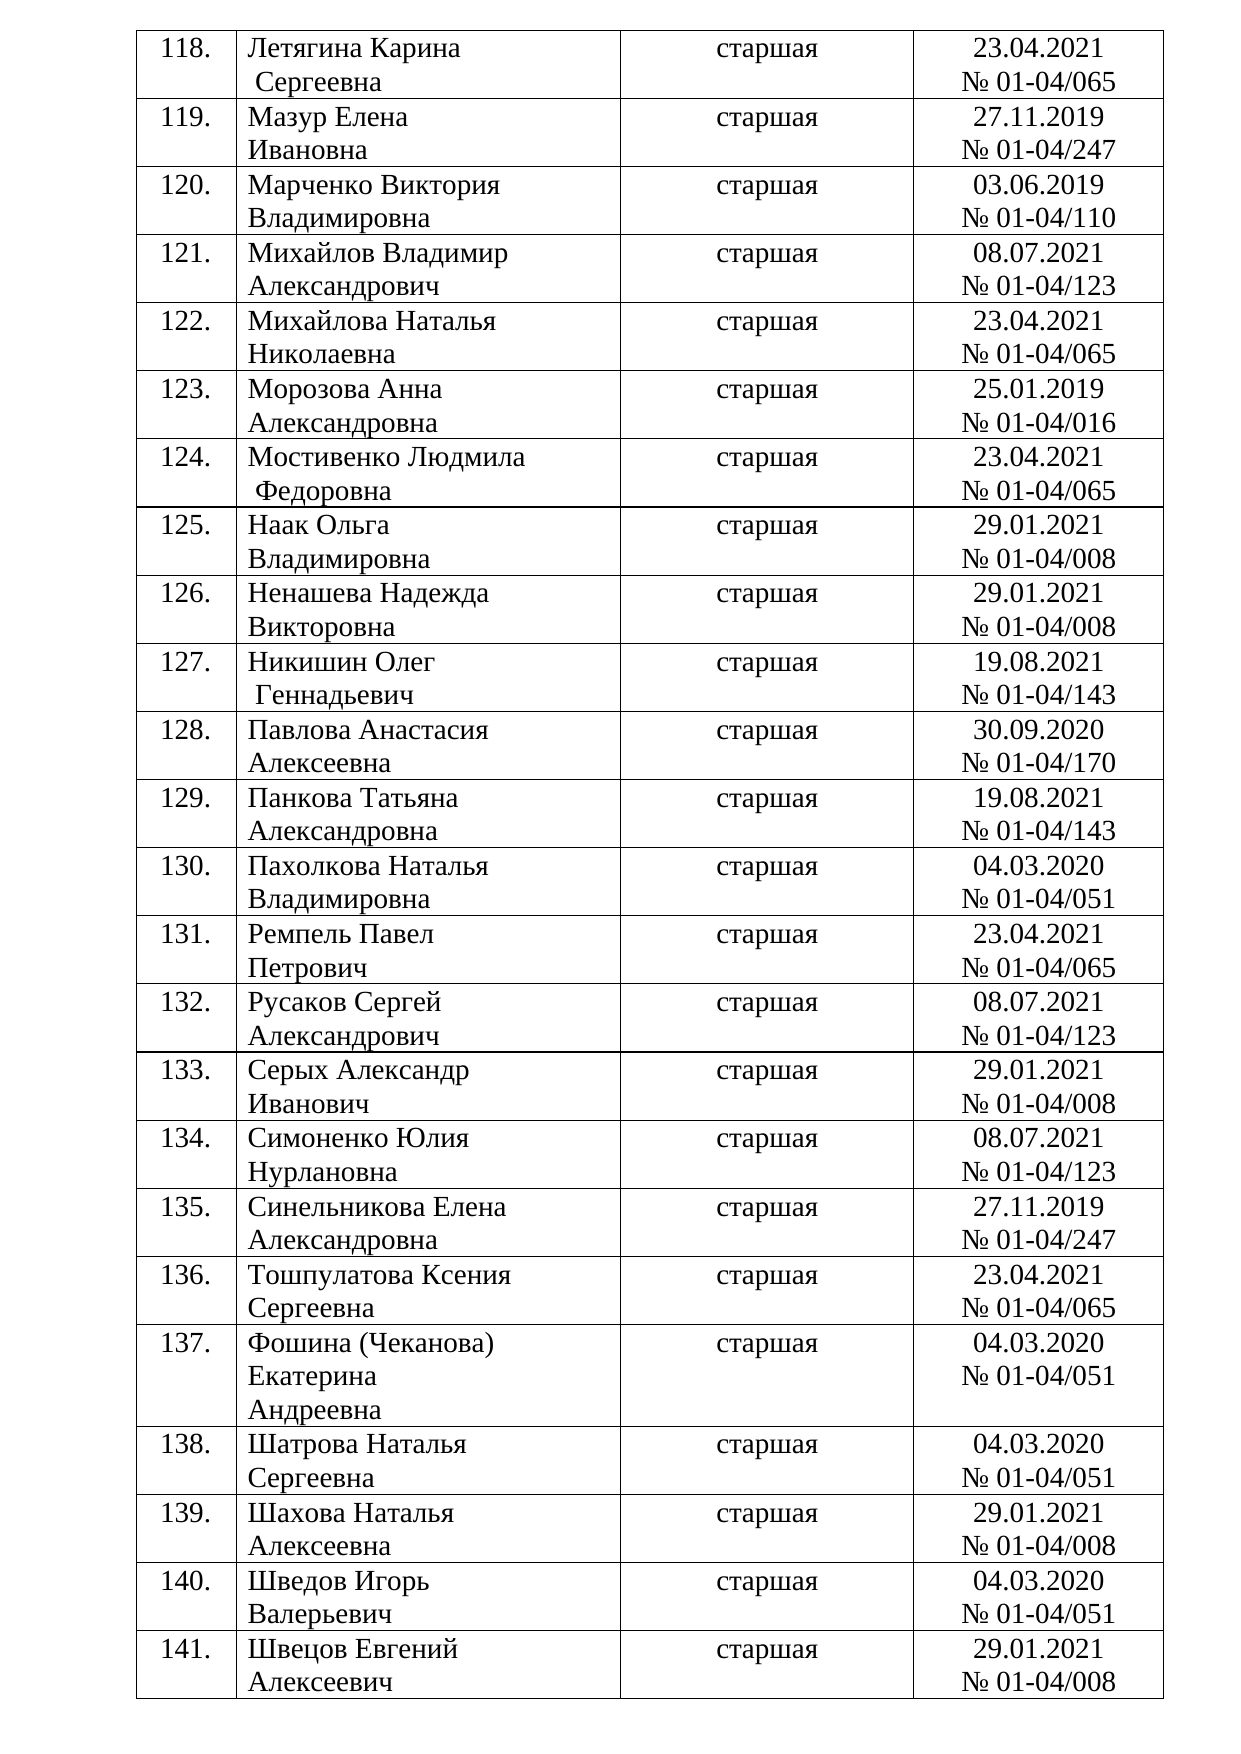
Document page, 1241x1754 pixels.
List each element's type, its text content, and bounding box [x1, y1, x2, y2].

table_cell Панкова Татьяна Александровна [237, 780, 620, 847]
table_cell Морозова Анна Александровна [237, 371, 620, 438]
table_cell старшая [621, 439, 913, 506]
table_cell Шведов Игорь Валерьевич [237, 1563, 620, 1630]
table_cell Фошина (Чеканова) Екатерина Андреевна [237, 1325, 620, 1426]
table_cell Михайлова Наталья Николаевна [237, 303, 620, 370]
table_cell [137, 439, 236, 506]
table_cell старшая [621, 1495, 913, 1562]
table_cell 08.07.2021 № 01-04/123 [914, 1121, 1163, 1188]
table_cell 27.11.2019 № 01-04/247 [914, 99, 1163, 166]
table_cell Летягина Карина Сергеевна [237, 31, 620, 98]
table_cell старшая [621, 31, 913, 98]
table_cell Мостивенко Людмила Федоровна [237, 439, 620, 506]
table_cell 08.07.2021 № 01-04/123 [914, 235, 1163, 302]
table_cell старшая [621, 99, 913, 166]
table_cell Наак Ольга Владимировна [237, 508, 620, 574]
table_cell [137, 31, 236, 98]
table_cell [137, 1495, 236, 1562]
table_cell Синельникова Елена Александровна [237, 1189, 620, 1256]
table_cell старшая [621, 1257, 913, 1324]
table_cell [137, 508, 236, 574]
table_cell 19.08.2021 № 01-04/143 [914, 644, 1163, 711]
table_cell Русаков Сергей Александрович [237, 984, 620, 1051]
table_cell [137, 99, 236, 166]
table_cell [137, 1257, 236, 1324]
table_cell Шатрова Наталья Сергеевна [237, 1427, 620, 1494]
table_cell старшая [621, 1325, 913, 1426]
table_cell старшая [621, 984, 913, 1051]
table_cell [137, 1121, 236, 1188]
table_cell старшая [621, 1427, 913, 1494]
table_cell [137, 780, 236, 847]
table_cell [137, 1427, 236, 1494]
table_cell 23.04.2021 № 01-04/065 [914, 1257, 1163, 1324]
table_cell [137, 1631, 236, 1698]
table_cell 03.06.2019 № 01-04/110 [914, 167, 1163, 234]
table_cell [137, 712, 236, 779]
table_cell старшая [621, 712, 913, 779]
table_cell 30.09.2020 № 01-04/170 [914, 712, 1163, 779]
table_cell 23.04.2021 № 01-04/065 [914, 916, 1163, 983]
table_cell 04.03.2020 № 01-04/051 [914, 848, 1163, 915]
table_cell [137, 576, 236, 643]
table_cell 23.04.2021 № 01-04/065 [914, 31, 1163, 98]
table_cell 04.03.2020 № 01-04/051 [914, 1325, 1163, 1426]
table_cell [137, 1325, 236, 1426]
table_cell 29.01.2021 № 01-04/008 [914, 1631, 1163, 1698]
table_cell старшая [621, 235, 913, 302]
table_cell Павлова Анастасия Алексеевна [237, 712, 620, 779]
table_cell Шахова Наталья Алексеевна [237, 1495, 620, 1562]
table_cell старшая [621, 1053, 913, 1119]
table_cell Швецов Евгений Алексеевич [237, 1631, 620, 1698]
table_cell [137, 916, 236, 983]
table_cell Мазур Елена Ивановна [237, 99, 620, 166]
table_cell старшая [621, 1631, 913, 1698]
table_cell Ремпель Павел Петрович [237, 916, 620, 983]
table_cell [137, 1053, 236, 1119]
table_cell 19.08.2021 № 01-04/143 [914, 780, 1163, 847]
table_cell [137, 371, 236, 438]
table_cell [137, 1563, 236, 1630]
table_cell старшая [621, 916, 913, 983]
table_cell 25.01.2019 № 01-04/016 [914, 371, 1163, 438]
table_cell старшая [621, 1121, 913, 1188]
table_cell Марченко Виктория Владимировна [237, 167, 620, 234]
table_cell старшая [621, 167, 913, 234]
table_cell Никишин Олег Геннадьевич [237, 644, 620, 711]
table_cell Пахолкова Наталья Владимировна [237, 848, 620, 915]
table_cell 29.01.2021 № 01-04/008 [914, 508, 1163, 574]
table_cell [137, 848, 236, 915]
table_cell старшая [621, 1563, 913, 1630]
table_cell 29.01.2021 № 01-04/008 [914, 1495, 1163, 1562]
table_cell [137, 644, 236, 711]
table_cell старшая [621, 576, 913, 643]
table_cell старшая [621, 303, 913, 370]
table_cell 23.04.2021 № 01-04/065 [914, 303, 1163, 370]
table_cell 04.03.2020 № 01-04/051 [914, 1563, 1163, 1630]
table_cell Симоненко Юлия Нурлановна [237, 1121, 620, 1188]
table_cell старшая [621, 508, 913, 574]
table_cell [137, 167, 236, 234]
table_cell 29.01.2021 № 01-04/008 [914, 1053, 1163, 1119]
table_cell старшая [621, 371, 913, 438]
table_cell старшая [621, 848, 913, 915]
table_cell 27.11.2019 № 01-04/247 [914, 1189, 1163, 1256]
table_cell 29.01.2021 № 01-04/008 [914, 576, 1163, 643]
table_cell [137, 1189, 236, 1256]
table_cell старшая [621, 644, 913, 711]
table_cell Тошпулатова Ксения Сергеевна [237, 1257, 620, 1324]
table_cell старшая [621, 780, 913, 847]
table_cell 23.04.2021 № 01-04/065 [914, 439, 1163, 506]
table_cell [137, 984, 236, 1051]
table_cell [137, 235, 236, 302]
table_cell 04.03.2020 № 01-04/051 [914, 1427, 1163, 1494]
table_cell старшая [621, 1189, 913, 1256]
table_cell Серых Александр Иванович [237, 1053, 620, 1119]
table_cell Михайлов Владимир Александрович [237, 235, 620, 302]
table_cell [137, 303, 236, 370]
table_cell Ненашева Надежда Викторовна [237, 576, 620, 643]
table_cell 08.07.2021 № 01-04/123 [914, 984, 1163, 1051]
